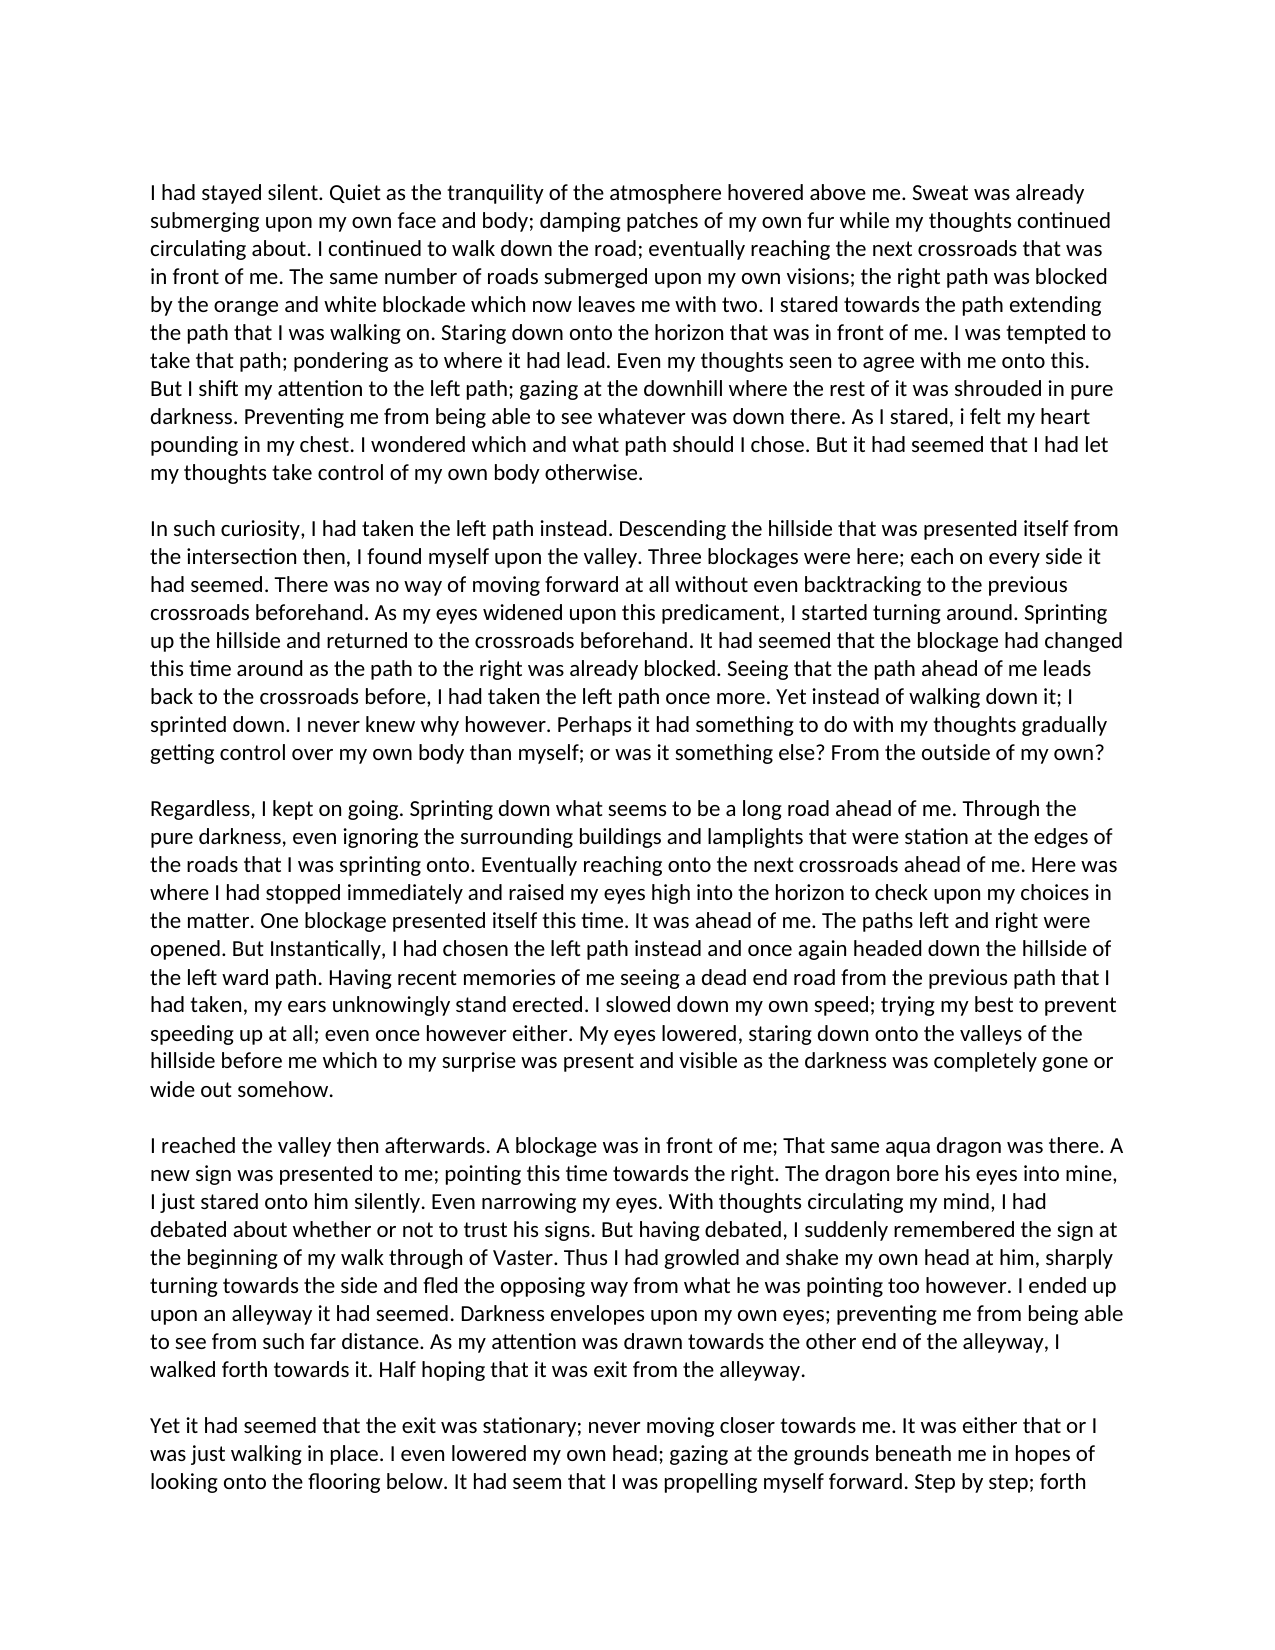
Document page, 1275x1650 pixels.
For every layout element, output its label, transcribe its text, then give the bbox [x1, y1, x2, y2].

text In such curiosity, I had taken the left path instead. Descending the hillside that was presented itself from the intersection then, I found myself upon the valley. Three blockages were here; each on every side it had seemed. There was no way of moving forward at all without even backtracking to the previous crossroads beforehand. As my eyes widened upon this predicament, I started turning around. Sprinting up the hillside and returned to the crossroads beforehand. It had seemed that the blockage had changed this time around as the path to the right was already blocked. Seeing that the path ahead of me leads back to the crossroads before, I had taken the left path once more. Yet instead of walking down it; I sprinted down. I never knew why however. Perhaps it had something to do with my thoughts gradually getting control over my own body than myself; or was it something else? From the outside of my own? [150, 514, 1125, 766]
text I reached the valley then afterwards. A blockage was in front of me; That same aqua dragon was there. A new sign was presented to me; pointing this time towards the right. The dragon bore his eyes into mine, I just stared onto him silently. Even narrowing my eyes. With thoughts circulating my mind, I had debated about whether or not to trust his signs. But having debated, I suddenly remembered the sign at the beginning of my walk through of Vaster. Thus I had growled and shake my own head at him, sharply turning towards the side and fled the opposing way from what he was pointing too however. I ended up upon an alleyway it had seemed. Darkness envelopes upon my own eyes; preventing me from being able to see from such far distance. As my attention was drawn towards the other end of the alleyway, I walked forth towards it. Half hoping that it was exit from the alleyway. [150, 1131, 1125, 1383]
text I had stayed silent. Quiet as the tranquility of the atmosphere hovered above me. Sweat was already submerging upon my own face and body; damping patches of my own fur while my thoughts continued circulating about. I continued to walk down the road; eventually reaching the next crossroads that was in front of me. The same number of roads submerged upon my own visions; the right path was blocked by the orange and white blockade which now leaves me with two. I stared towards the path extending the path that I was walking on. Staring down onto the horizon that was in front of me. I was tempted to take that path; pondering as to where it had lead. Even my thoughts seen to agree with me onto this. But I shift my attention to the left path; gazing at the downhill where the rest of it was shrouded in pure darkness. Preventing me from being able to see whatever was down there. As I stared, i felt my heart pounding in my chest. I wondered which and what path should I chose. But it had seemed that I had let my thoughts take control of my own body otherwise. [150, 178, 1125, 486]
text Regardless, I kept on going. Sprinting down what seems to be a long road ahead of me. Through the pure darkness, even ignoring the surrounding buildings and lamplights that were station at the edges of the roads that I was sprinting onto. Eventually reaching onto the next crossroads ahead of me. Here was where I had stopped immediately and raised my eyes high into the horizon to check upon my choices in the matter. One blockage presented itself this time. It was ahead of me. The paths left and right were opened. But Instantically, I had chosen the left path instead and once again headed down the hillside of the left ward path. Having recent memories of me seeing a dead end road from the previous path that I had taken, my ears unknowingly stand erected. I slowed down my own speed; trying my best to prevent speeding up at all; even once however either. My eyes lowered, staring down onto the valleys of the hillside before me which to my surprise was present and visible as the darkness was completely gone or wide out somehow. [150, 794, 1125, 1103]
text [150, 1411, 1125, 1495]
